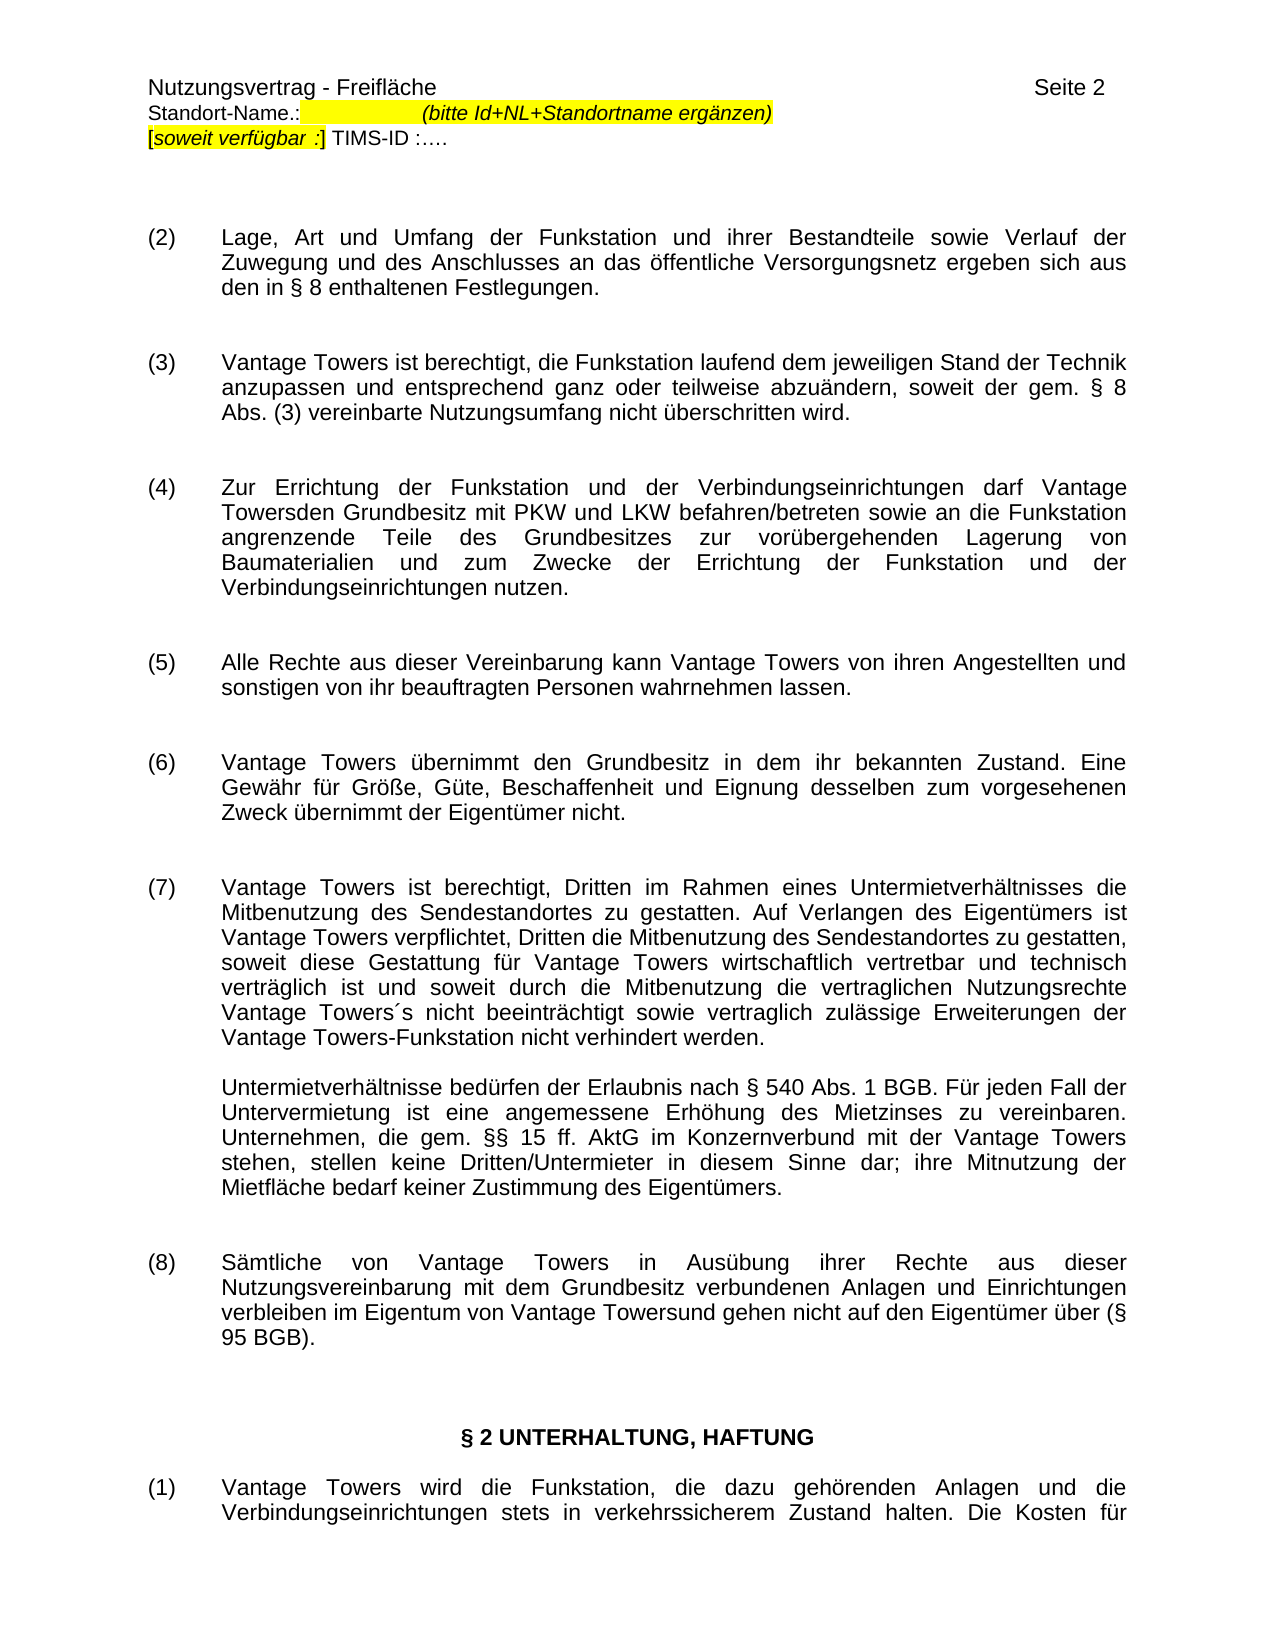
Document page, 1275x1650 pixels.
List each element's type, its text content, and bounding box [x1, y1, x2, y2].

text (7) Vantage Towers ist berechtigt, Dritten im Rahmen eines Untermietverhältnisses die Mitbenutzung des Sendestandortes zu gestatten. Auf Verlangen des Eigentümers ist Vantage Towers verpflichtet, Dritten die Mitbenutzung des Sendestandortes zu gestatten, soweit diese Gestattung für Vantage Towers wirtschaftlich vertretbar und technisch verträglich ist und soweit durch die Mitbenutzung die vertraglichen Nutzungsrechte Vantage Towers´s nicht beeinträchtigt sowie vertraglich zulässige Erweiterungen der Vantage Towers-Funkstation nicht verhindert werden. [148, 875, 1127, 1050]
text (4) Zur Errichtung der Funkstation und der Verbindungseinrichtungen darf Vantage Towersden Grundbesitz mit PKW und LKW befahren/betreten sowie an die Funkstation angrenzende Teile des Grundbesitzes zur vorübergehenden Lagerung von Baumaterialien und zum Zwecke der Errichtung der Funkstation und der Verbindungseinrichtungen nutzen. [148, 475, 1127, 600]
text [148, 1475, 1127, 1525]
text (8) Sämtliche von Vantage Towers in Ausübung ihrer Rechte aus dieser Nutzungsvereinbarung mit dem Grundbesitz verbundenen Anlagen und Einrichtungen verbleiben im Eigentum von Vantage Towersund gehen nicht auf den Eigentümer über (§ 95 BGB). [148, 1250, 1127, 1350]
text (2) Lage, Art und Umfang der Funkstation und ihrer Bestandteile sowie Verlauf der Zuwegung und des Anschlusses an das öffentliche Versorgungsnetz ergeben sich aus den in § 8 enthaltenen Festlegungen. [148, 225, 1127, 300]
text § 2 Unterhaltung, Haftung [148, 1425, 1127, 1450]
text (5) Alle Rechte aus dieser Vereinbarung kann Vantage Towers von ihren Angestellten und sonstigen von ihr beauftragten Personen wahrnehmen lassen. [148, 650, 1127, 700]
text (3) Vantage Towers ist berechtigt, die Funkstation laufend dem jeweiligen Stand der Technik anzupassen und entsprechend ganz oder teilweise abzuändern, soweit der gem. § 8 Abs. (3) vereinbarte Nutzungsumfang nicht überschritten wird. [148, 350, 1127, 425]
text (6) Vantage Towers übernimmt den Grundbesitz in dem ihr bekannten Zustand. Eine Gewähr für Größe, Güte, Beschaffenheit und Eignung desselben zum vorgesehenen Zweck übernimmt der Eigentümer nicht. [148, 750, 1127, 825]
text Untermietverhältnisse bedürfen der Erlaubnis nach § 540 Abs. 1 BGB. Für jeden Fall der Untervermietung ist eine angemessene Erhöhung des Mietzinses zu vereinbaren. Unternehmen, die gem. §§ 15 ff. AktG im Konzernverbund mit der Vantage Towers stehen, stellen keine Dritten/Untermieter in diesem Sinne dar; ihre Mitnutzung der Mietfläche bedarf keiner Zustimmung des Eigentümers. [221, 1075, 1127, 1200]
